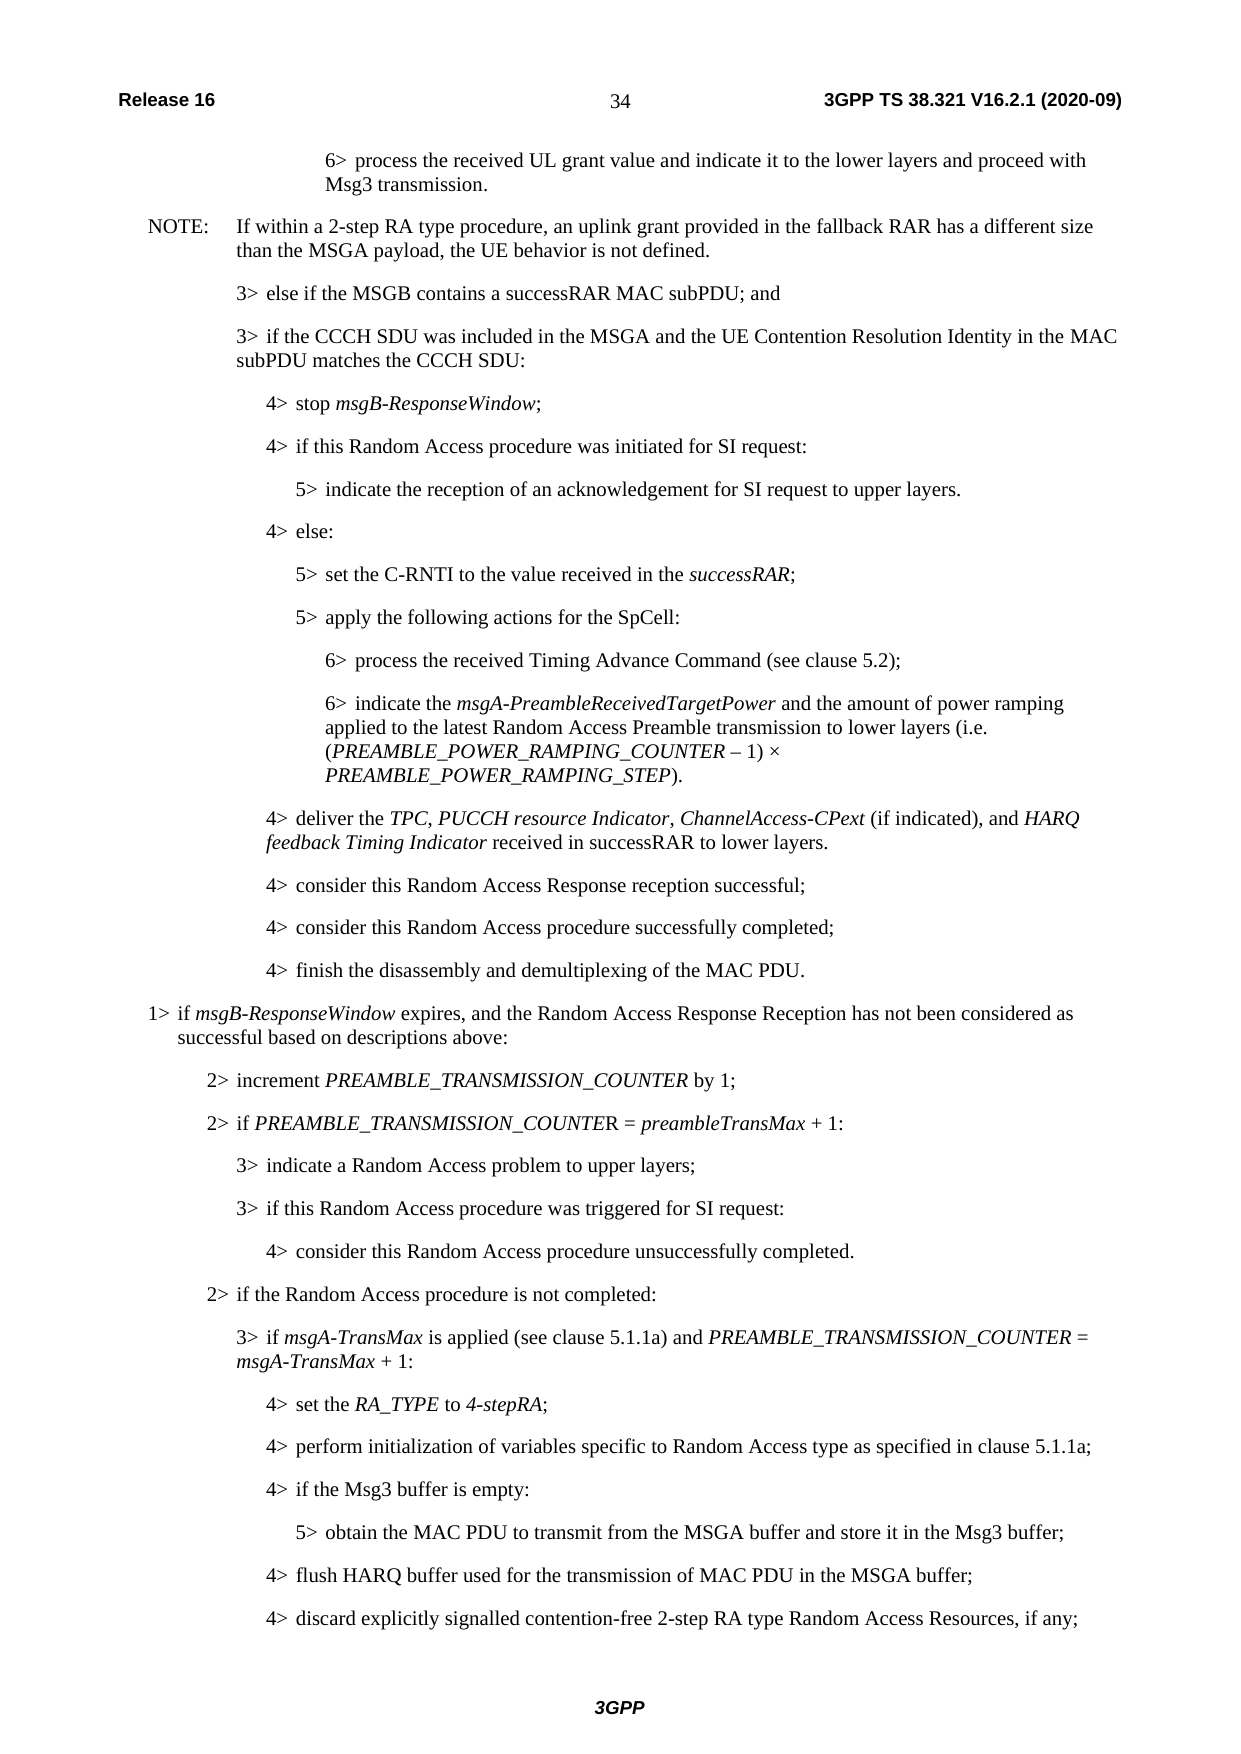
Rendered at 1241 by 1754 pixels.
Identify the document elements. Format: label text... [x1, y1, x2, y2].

text 5> indicate the reception of an acknowledgement for SI request to upper layers. [295, 477, 1122, 501]
text 2> if the Random Access procedure is not completed: [207, 1282, 1122, 1306]
text 3> else if the MSGB contains a successRAR MAC subPDU; and [236, 281, 1122, 305]
text 4> consider this Random Access Response reception successful; [266, 872, 1122, 897]
text 5> set the C-RNTI to the value received in the successRAR; [295, 562, 1122, 586]
text 2> increment PREAMBLE_TRANSMISSION_COUNTER by 1; [207, 1068, 1122, 1092]
text 4> deliver the TPC, PUCCH resource Indicator, ChannelAccess-CPext (if indicated), and HARQ feedback Timing Indicator received in successRAR to lower layers. [266, 806, 1122, 854]
text 3> indicate a Random Access problem to upper layers; [236, 1153, 1122, 1177]
text 4> finish the disassembly and demultiplexing of the MAC PDU. [266, 958, 1122, 982]
text NOTE: If within a 2-step RA type procedure, an uplink grant provided in the fallback RAR has a different size than the MSGA payload, the UE behavior is not defined. [148, 214, 1122, 262]
text 6> indicate the msgA-PreambleReceivedTargetPower and the amount of power ramping applied to the latest Random Access Preamble transmission to lower layers (i.e. (PREAMBLE_POWER_RAMPING_COUNTER – 1) × PREAMBLE_POWER_RAMPING_STEP). [325, 691, 1122, 787]
text 1> if msgB-ResponseWindow expires, and the Random Access Response Reception has not been considered as successful based on descriptions above: [148, 1001, 1122, 1049]
text 4> discard explicitly signalled contention-free 2-step RA type Random Access Resources, if any; [266, 1606, 1122, 1630]
text 4> perform initialization of variables specific to Random Access type as specified in clause 5.1.1a; [266, 1434, 1122, 1458]
text 5> apply the following actions for the SpCell: [295, 605, 1122, 629]
text 4> consider this Random Access procedure successfully completed; [266, 915, 1122, 939]
text 4> else: [266, 519, 1122, 543]
text 3> if msgA-TransMax is applied (see clause 5.1.1a) and PREAMBLE_TRANSMISSION_COUNTER = msgA-TransMax + 1: [236, 1325, 1122, 1373]
text 4> flush HARQ buffer used for the transmission of MAC PDU in the MSGA buffer; [266, 1563, 1122, 1587]
text 6> process the received UL grant value and indicate it to the lower layers and proceed with Msg3 transmission. [325, 147, 1122, 196]
text 4> set the RA_TYPE to 4-stepRA; [266, 1392, 1122, 1416]
text 3> if the CCCH SDU was included in the MSGA and the UE Contention Resolution Identity in the MAC subPDU matches the CCCH SDU: [236, 324, 1122, 372]
text 2> if PREAMBLE_TRANSMISSION_COUNTER = preambleTransMax + 1: [207, 1111, 1122, 1135]
text 3> if this Random Access procedure was triggered for SI request: [236, 1196, 1122, 1220]
text 6> process the received Timing Advance Command (see clause 5.2); [325, 648, 1122, 672]
text 4> if this Random Access procedure was initiated for SI request: [266, 434, 1122, 458]
text 4> consider this Random Access procedure unsuccessfully completed. [266, 1239, 1122, 1263]
text 4> stop msgB-ResponseWindow; [266, 391, 1122, 415]
text 5> obtain the MAC PDU to transmit from the MSGA buffer and store it in the Msg3 buffer; [295, 1520, 1122, 1544]
text 4> if the Msg3 buffer is empty: [266, 1477, 1122, 1501]
